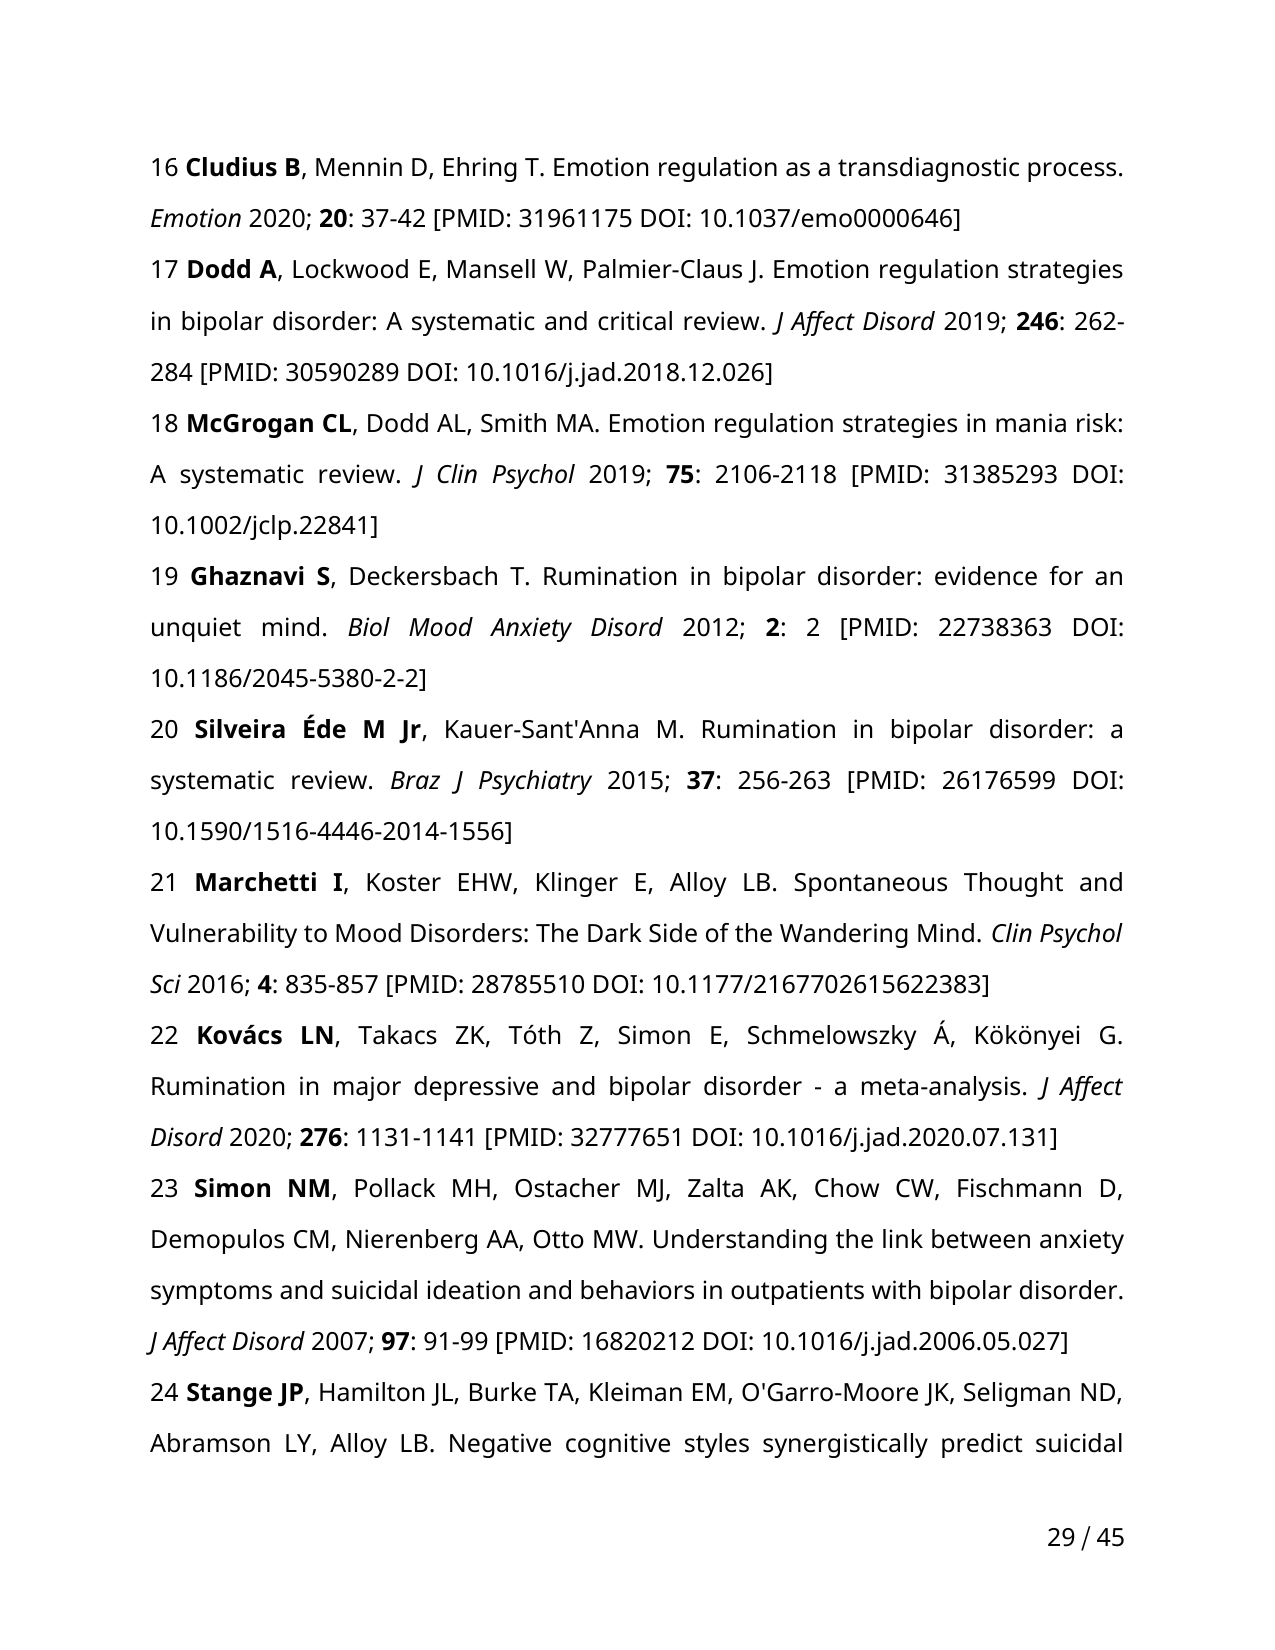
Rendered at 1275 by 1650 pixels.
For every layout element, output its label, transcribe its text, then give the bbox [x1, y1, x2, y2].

text 22 Kovács LN, Takacs ZK, Tóth Z, Simon E, Schmelowszky Á, Kökönyei G. Rumination in major depressive and bipolar disorder - a meta-analysis. J Affect Disord 2020; 276: 1131-1141 [PMID: 32777651 DOI: 10.1016/j.jad.2020.07.131] [150, 1018, 1125, 1154]
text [150, 1375, 1125, 1460]
text 19 Ghaznavi S, Deckersbach T. Rumination in bipolar disorder: evidence for an unquiet mind. Biol Mood Anxiety Disord 2012; 2: 2 [PMID: 22738363 DOI: 10.1186/2045-5380-2-2] [150, 558, 1125, 694]
text 18 McGrogan CL, Dodd AL, Smith MA. Emotion regulation strategies in mania risk: A systematic review. J Clin Psychol 2019; 75: 2106-2118 [PMID: 31385293 DOI: 10.1002/jclp.22841] [150, 405, 1125, 541]
text 17 Dodd A, Lockwood E, Mansell W, Palmier-Claus J. Emotion regulation strategies in bipolar disorder: A systematic and critical review. J Affect Disord 2019; 246: 262-284 [PMID: 30590289 DOI: 10.1016/j.jad.2018.12.026] [150, 252, 1125, 388]
text 21 Marchetti I, Koster EHW, Klinger E, Alloy LB. Spontaneous Thought and Vulnerability to Mood Disorders: The Dark Side of the Wandering Mind. Clin Psychol Sci 2016; 4: 835-857 [PMID: 28785510 DOI: 10.1177/2167702615622383] [150, 864, 1125, 1001]
text 23 Simon NM, Pollack MH, Ostacher MJ, Zalta AK, Chow CW, Fischmann D, Demopulos CM, Nierenberg AA, Otto MW. Understanding the link between anxiety symptoms and suicidal ideation and behaviors in outpatients with bipolar disorder. J Affect Disord 2007; 97: 91-99 [PMID: 16820212 DOI: 10.1016/j.jad.2006.05.027] [150, 1171, 1125, 1358]
text 20 Silveira Éde M Jr, Kauer-Sant'Anna M. Rumination in bipolar disorder: a systematic review. Braz J Psychiatry 2015; 37: 256-263 [PMID: 26176599 DOI: 10.1590/1516-4446-2014-1556] [150, 711, 1125, 848]
text 16 Cludius B, Mennin D, Ehring T. Emotion regulation as a transdiagnostic process. Emotion 2020; 20: 37-42 [PMID: 31961175 DOI: 10.1037/emo0000646] [150, 150, 1125, 235]
